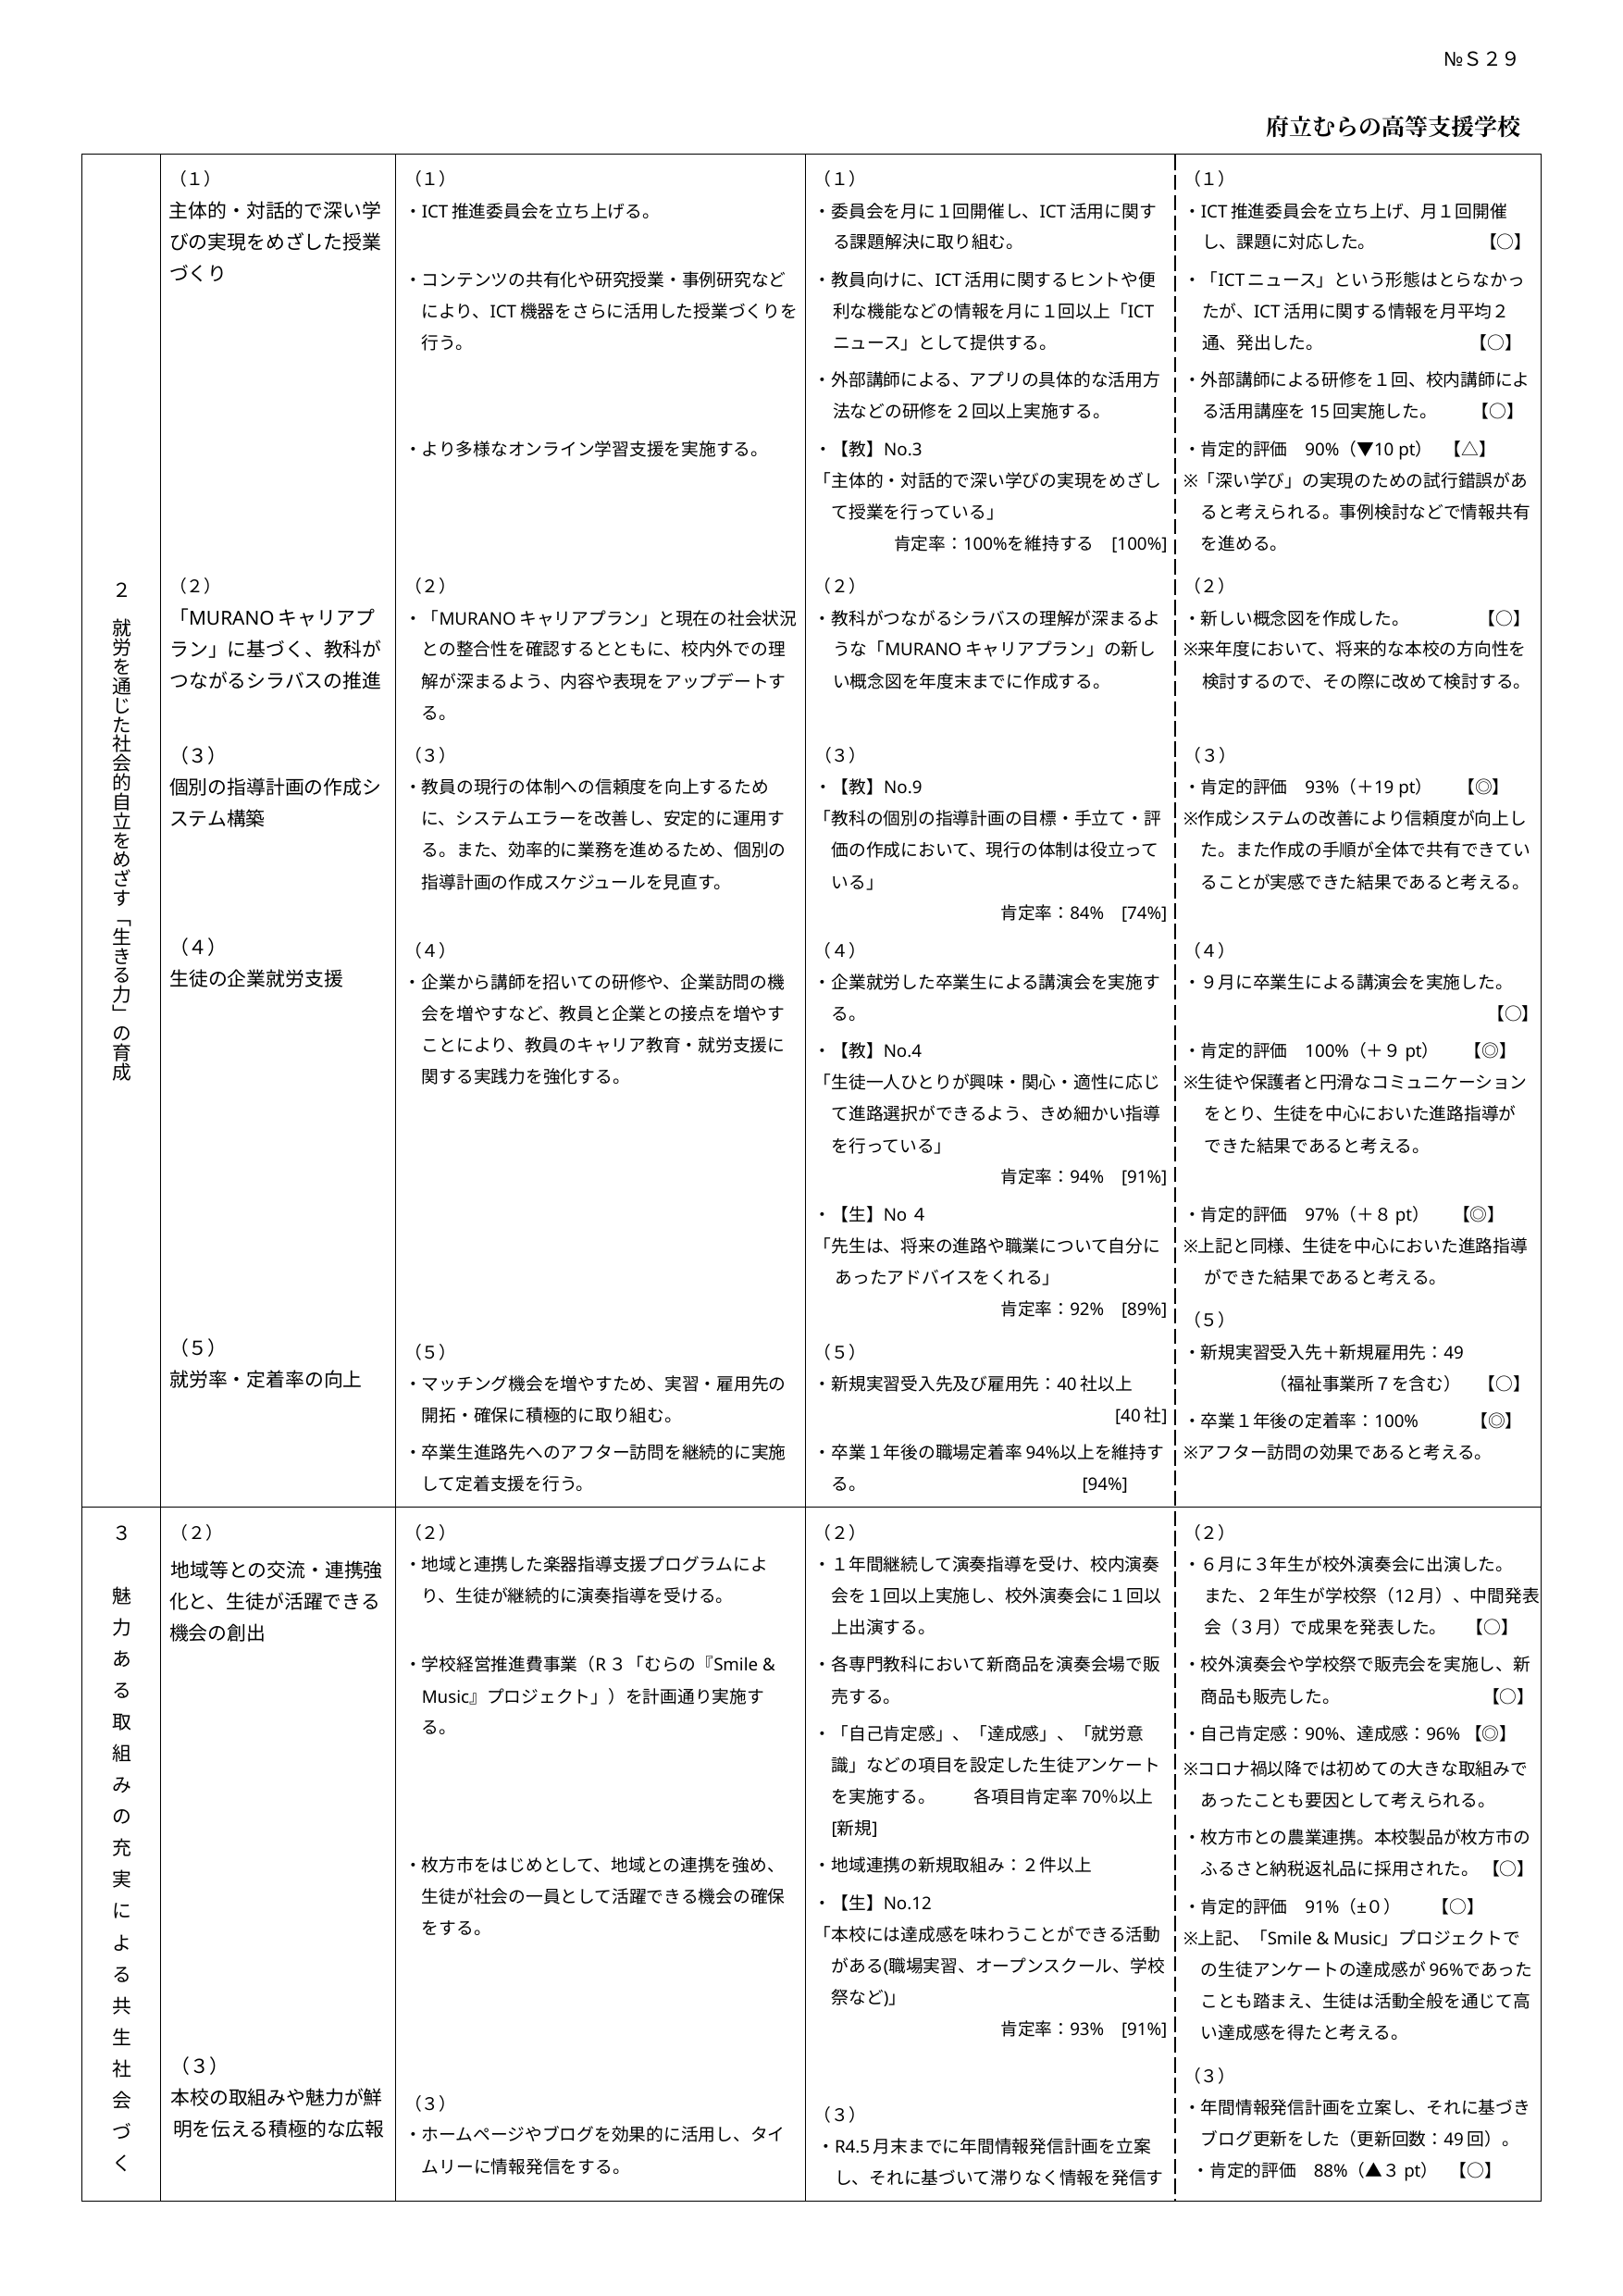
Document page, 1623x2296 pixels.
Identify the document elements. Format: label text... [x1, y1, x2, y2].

table_cell （１） ・ICT推進委員会を立ち上げ、月１回開催し、課題に対応した。 【○】 ・「ICTニュース」という形態はとらなかったが、ICT活用に関する情報を月平均２通、発出した。 【○】 ・外部講師による研修を１回、校内講師による活用講座を15回実施した。 【○】 ・肯定的評価 90%（▼10 pt） 【△】 ※「深い学び」の実現のための試行錯誤があると考えられる。事例検討などで情報共有を進める。 （２） ・新しい概念図を作成した。 【○】 ※来年度において、将来的な本校の方向性を検討するので、その際に改めて検討する。 （３） ・肯定的評価 93%（＋19 pt） 【◎】 ※作成システムの改善により信頼度が向上した。また作成の手順が全体で共有できていることが実感できた結果であると考える。 （４） ・９月に卒業生による講演会を実施した。【○】 ・肯定的評価 100%（＋９ pt） 【◎】 ※生徒や保護者と円滑なコミュニケーションをとり、生徒を中心においた進路指導ができた結果であると考える。 ・肯定的評価 97%（＋８ pt） 【◎】 ※上記と同様、生徒を中心においた進路指導ができた結果であると考える。 （５） ・新規実習受入先＋新規雇用先：49 （福祉事業所７を含む） 【○】 ・卒業１年後の定着率：100% 【◎】 ※アフター訪問の効果であると考える。 [1175, 155, 1541, 1507]
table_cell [396, 1508, 805, 2201]
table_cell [82, 1508, 160, 2201]
table_cell （１） ・委員会を月に１回開催し、ICT活用に関する課題解決に取り組む。 ・教員向けに、ICT活用に関するヒントや便利な機能などの情報を月に１回以上「ICTニュース」として提供する。 ・外部講師による、アプリの具体的な活用方法などの研修を２回以上実施する。 ・【教】No.3 「主体的・対話的で深い学びの実現をめざして授業を行っている」 肯定率：100%を維持する [100%] （２） ・教科がつながるシラバスの理解が深まるような「MURANOキャリアプラン」の新しい概念図を年度末までに作成する。 （３） ・【教】No.9 「教科の個別の指導計画の目標・手立て・評価の作成において、現行の体制は役立っている」 肯定率：84% [74%] （４） ・企業就労した卒業生による講演会を実施する。 ・【教】No.4 「生徒一人ひとりが興味・関心・適性に応じて進路選択ができるよう、きめ細かい指導を行っている」 肯定率：94% [91%] ・【生】No４ 「先生は、将来の進路や職業について自分にあったアドバイスをくれる」 肯定率：92% [89%] （５） ・新規実習受入先及び雇用先：40社以上 [40社] ・卒業１年後の職場定着率94%以上を維持する。 [94%] [806, 155, 1175, 1507]
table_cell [161, 1508, 395, 2201]
table_cell ２ 就労を通じた社会的自立をめざす「生きる力」の育成 [82, 155, 160, 1507]
table_cell （１） 主体的・対話的で深い学びの実現をめざした授業づくり （２） 「MURANOキャリアプラン」に基づく、教科がつながるシラバスの推進 （３） 個別の指導計画の作成システム構築 （４） 生徒の企業就労支援 （５） 就労率・定着率の向上 [161, 155, 395, 1507]
table_cell （１） ・ICT推進委員会を立ち上げる。 ・コンテンツの共有化や研究授業・事例研究などにより、ICT機器をさらに活用した授業づくりを行う。 ・より多様なオンライン学習支援を実施する。 （２） ・「MURANOキャリアプラン」と現在の社会状況との整合性を確認するとともに、校内外での理解が深まるよう、内容や表現をアップデートする。 （３） ・教員の現行の体制への信頼度を向上するために、システムエラーを改善し、安定的に運用する。また、効率的に業務を進めるため、個別の指導計画の作成スケジュールを見直す。 （４） ・企業から講師を招いての研修や、企業訪問の機会を増やすなど、教員と企業との接点を増やすことにより、教員のキャリア教育・就労支援に関する実践力を強化する。 （５） ・マッチング機会を増やすため、実習・雇用先の開拓・確保に積極的に取り組む。 ・卒業生進路先へのアフター訪問を継続的に実施して定着支援を行う。 [396, 155, 805, 1507]
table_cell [1175, 1508, 1541, 2201]
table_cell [806, 1508, 1175, 2201]
